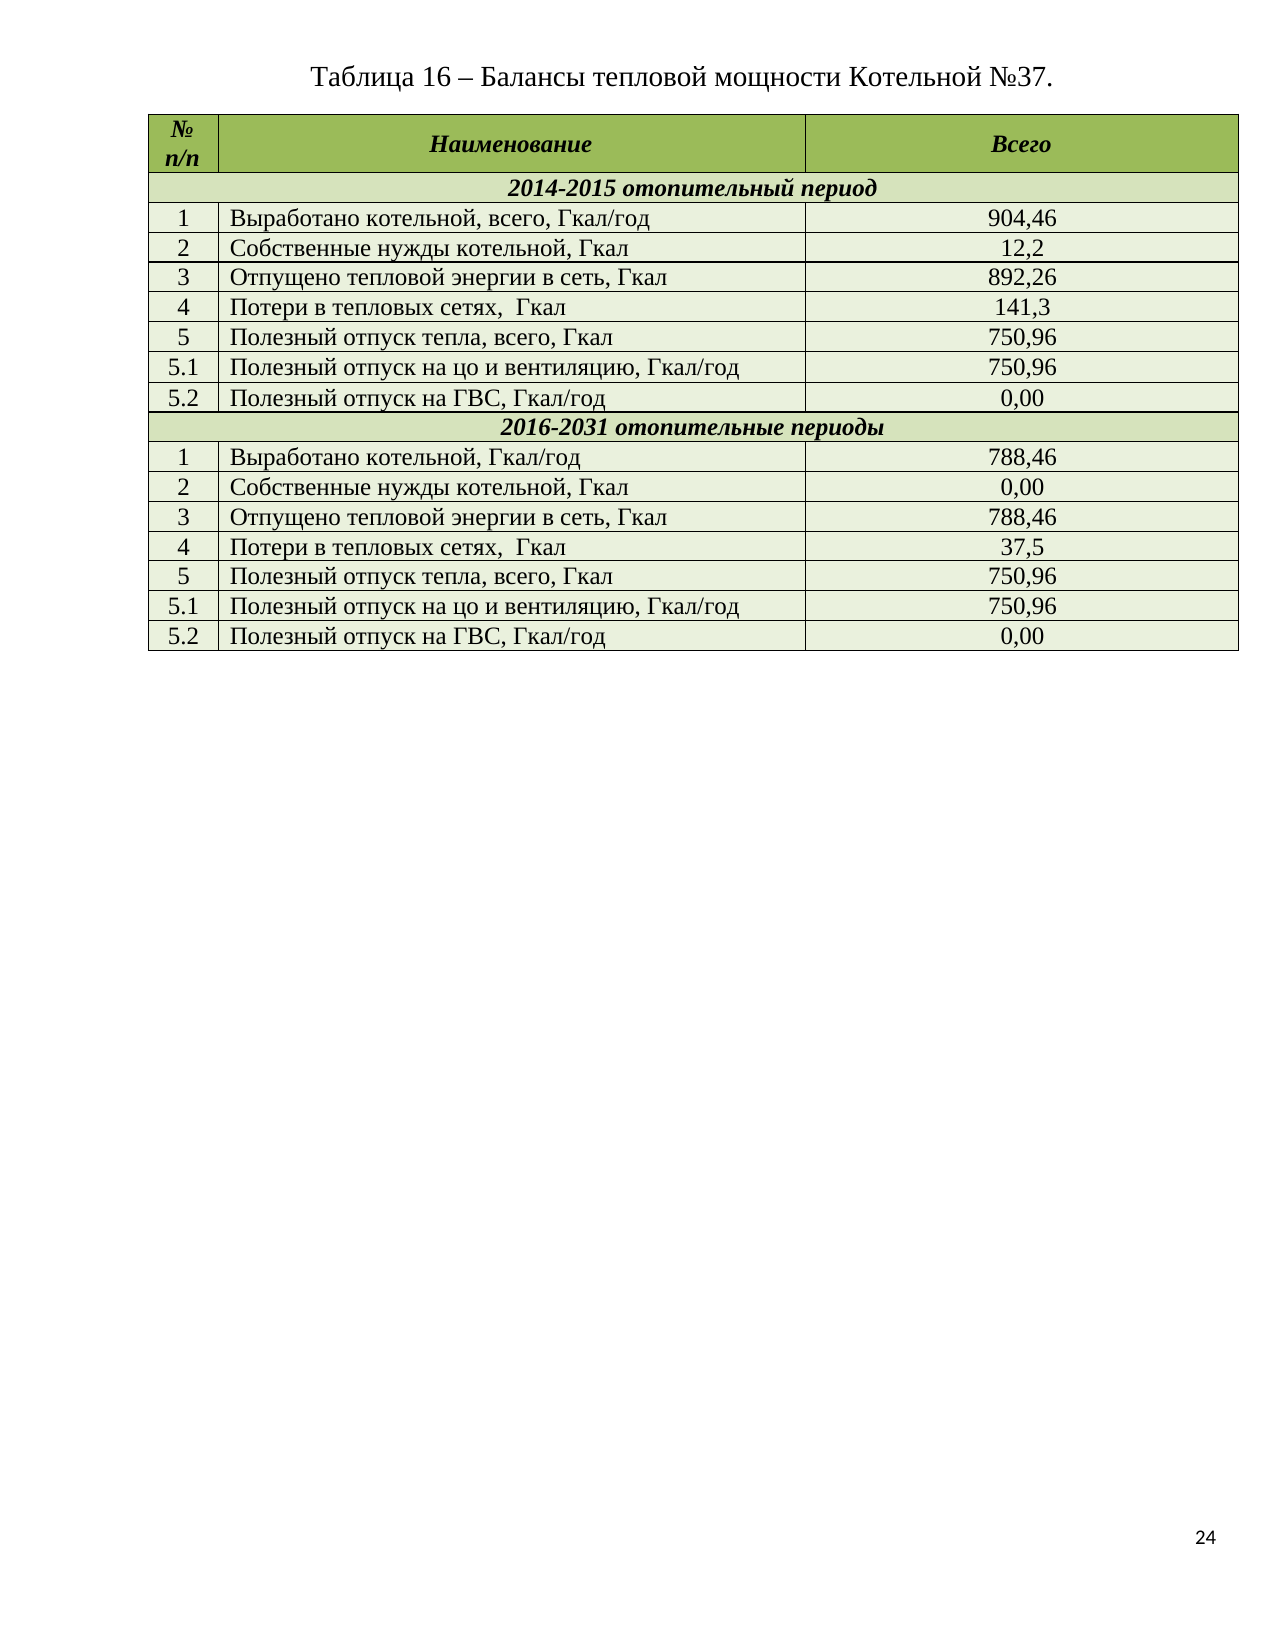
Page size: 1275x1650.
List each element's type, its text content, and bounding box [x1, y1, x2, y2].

table_cell 5.2 [149, 383, 218, 411]
table_cell Полезный отпуск тепла, всего, Гкал [219, 561, 805, 590]
table_header № п/п [149, 115, 218, 172]
table_cell Полезный отпуск на ГВС, Гкал/год [219, 383, 805, 411]
table_cell 12,2 [806, 233, 1238, 261]
table_cell 788,46 [806, 442, 1238, 471]
table_cell 4 [149, 532, 218, 560]
table_cell 750,96 [806, 322, 1238, 351]
table_cell Полезный отпуск на цо и вентиляцию, Гкал/год [219, 352, 805, 382]
table_cell 5.2 [149, 621, 218, 650]
table_cell 788,46 [806, 502, 1238, 531]
table_cell 141,3 [806, 292, 1238, 321]
table_cell 0,00 [806, 621, 1238, 650]
table_cell Отпущено тепловой энергии в сеть, Гкал [219, 263, 805, 291]
table_cell Полезный отпуск тепла, всего, Гкал [219, 322, 805, 351]
table_cell 0,00 [806, 472, 1238, 501]
table_cell Выработано котельной, Гкал/год [219, 442, 805, 471]
table_cell 1 [149, 442, 218, 471]
table_header Всего [806, 115, 1238, 172]
table_cell 3 [149, 502, 218, 531]
table_cell 2 [149, 233, 218, 261]
table_header Наименование [219, 115, 805, 172]
table_cell Отпущено тепловой энергии в сеть, Гкал [219, 502, 805, 531]
table_cell Потери в тепловых сетях, Гкал [219, 292, 805, 321]
text Таблица 16 – Балансы тепловой мощности Котельной №37. [148, 59, 1216, 93]
table_cell 2016-2031 отопительные периоды [149, 413, 1238, 441]
table_cell 2014-2015 отопительный период [149, 173, 1238, 202]
table_cell 750,96 [806, 561, 1238, 590]
table_cell Полезный отпуск на ГВС, Гкал/год [219, 621, 805, 650]
table_cell 750,96 [806, 591, 1238, 620]
table_cell 4 [149, 292, 218, 321]
table_cell 2 [149, 472, 218, 501]
table_cell 892,26 [806, 263, 1238, 291]
table_cell 5.1 [149, 591, 218, 620]
table_cell Полезный отпуск на цо и вентиляцию, Гкал/год [219, 591, 805, 620]
table_cell 750,96 [806, 352, 1238, 382]
table_cell 1 [149, 203, 218, 232]
table_cell Собственные нужды котельной, Гкал [219, 472, 805, 501]
table_cell Потери в тепловых сетях, Гкал [219, 532, 805, 560]
table_cell Выработано котельной, всего, Гкал/год [219, 203, 805, 232]
table_cell 37,5 [806, 532, 1238, 560]
table_cell Собственные нужды котельной, Гкал [219, 233, 805, 261]
table_cell 5 [149, 322, 218, 351]
table_cell 0,00 [806, 383, 1238, 411]
table_cell 5.1 [149, 352, 218, 382]
table_cell 3 [149, 263, 218, 291]
table_cell 5 [149, 561, 218, 590]
table_cell 904,46 [806, 203, 1238, 232]
